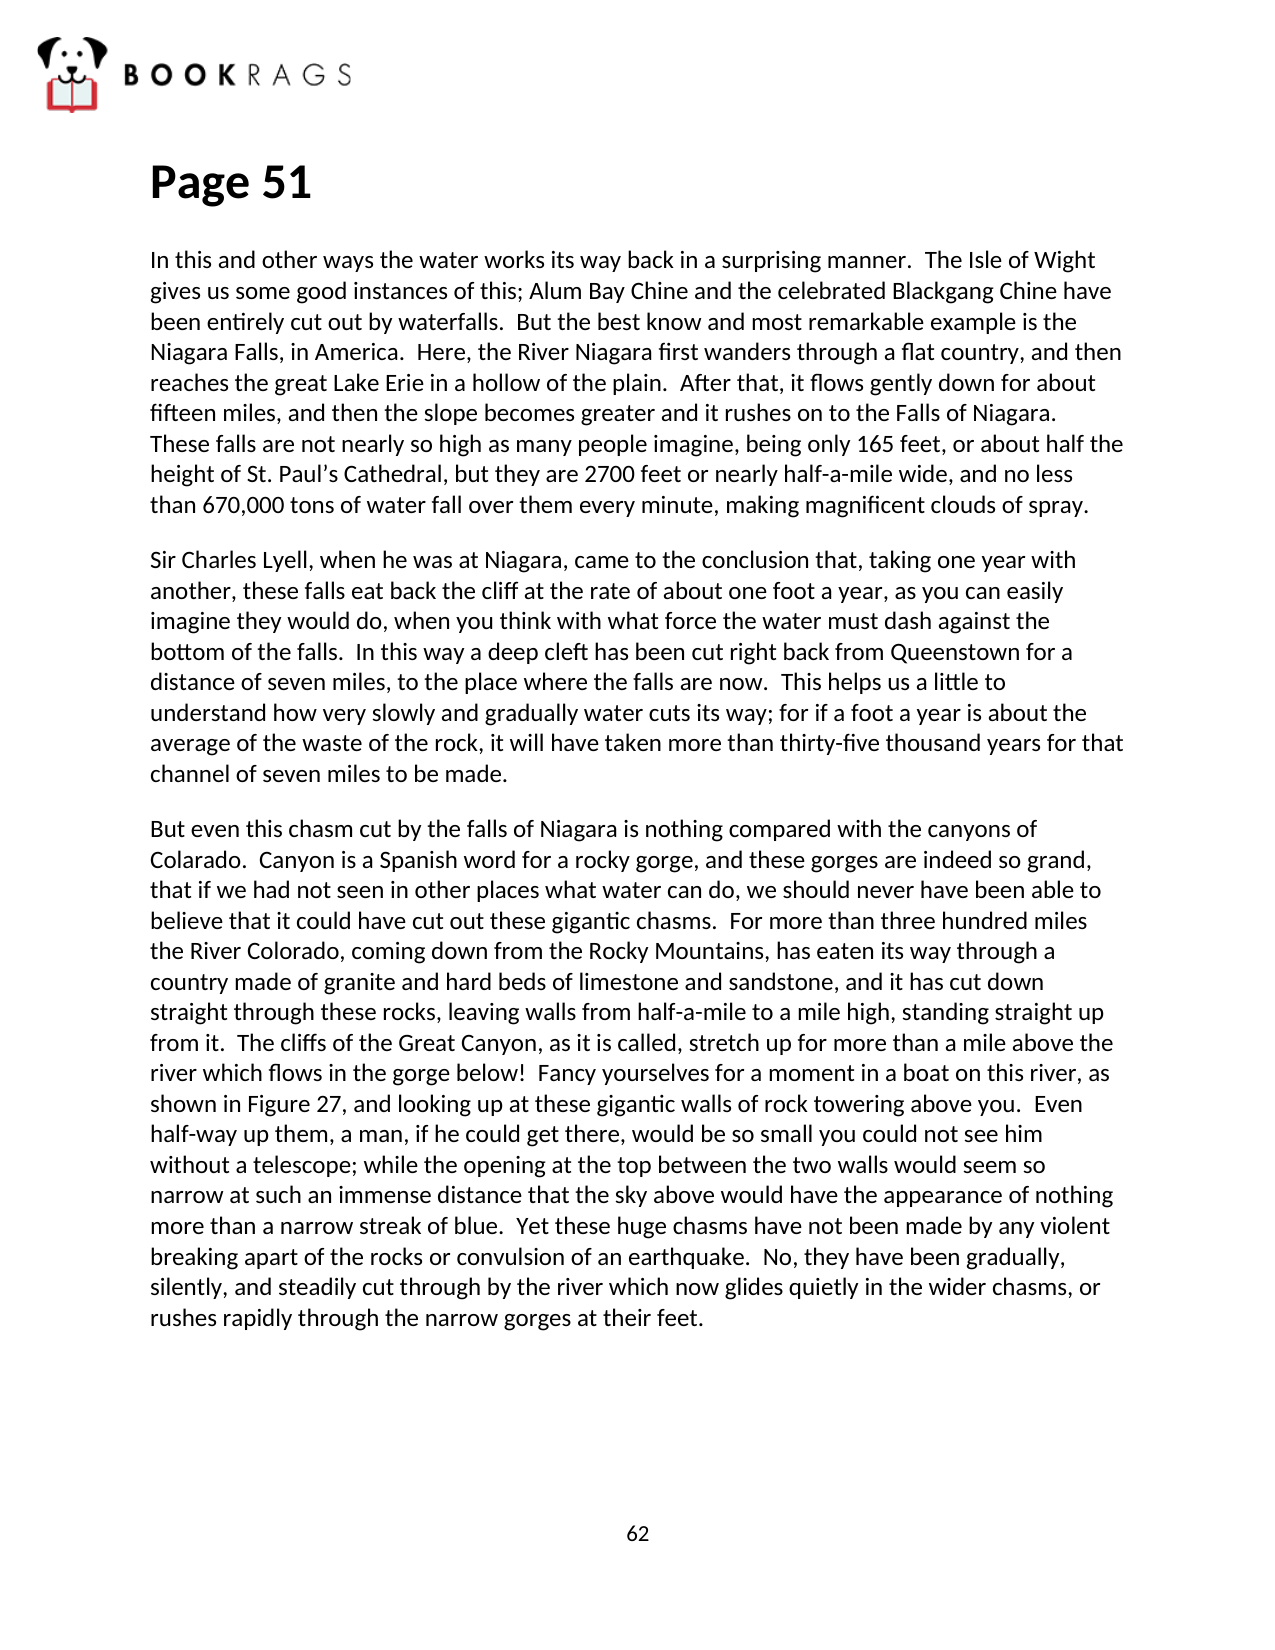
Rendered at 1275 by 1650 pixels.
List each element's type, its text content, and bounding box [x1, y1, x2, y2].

picture [37, 37, 351, 113]
text Sir Charles Lyell, when he was at Niagara, came to the conclusion that, taking one year with another, these falls eat back the cliff at the rate of about one foot a year, as you can easily imagine they would do, when you think with what force the water must dash against the bottom of the falls. In this way a deep cleft has been cut right back from Queenstown for a distance of seven miles, to the place where the falls are now. This helps us a little to understand how very slowly and gradually water cuts its way; for if a foot a year is about the average of the waste of the rock, it will have taken more than thirty-five thousand years for that channel of seven miles to be made. [150, 544, 1125, 788]
text But even this chasm cut by the falls of Niagara is nothing compared with the canyons of Colarado. Canyon is a Spanish word for a rocky gorge, and these gorges are indeed so grand, that if we had not seen in other places what water can do, we should never have been able to believe that it could have cut out these gigantic chasms. For more than three hundred miles the River Colorado, coming down from the Rocky Mountains, has eaten its way through a country made of granite and hard beds of limestone and sandstone, and it has cut down straight through these rocks, leaving walls from half-a-mile to a mile high, standing straight up from it. The cliffs of the Great Canyon, as it is called, stretch up for more than a mile above the river which flows in the gorge below! Fancy yourselves for a moment in a boat on this river, as shown in Figure 27, and looking up at these gigantic walls of rock towering above you. Even half-way up them, a man, if he could get there, would be so small you could not see him without a telescope; while the opening at the top between the two walls would seem so narrow at such an immense distance that the sky above would have the appearance of nothing more than a narrow streak of blue. Yet these huge chasms have not been made by any violent breaking apart of the rocks or convulsion of an earthquake. No, they have been gradually, silently, and steadily cut through by the river which now glides quietly in the wider chasms, or rushes rapidly through the narrow gorges at their feet. [150, 813, 1125, 1332]
text Page 51 [150, 150, 1125, 211]
text In this and other ways the water works its way back in a surprising manner. The Isle of Wight gives us some good instances of this; Alum Bay Chine and the celebrated Blackgang Chine have been entirely cut out by waterfalls. But the best know and most remarkable example is the Niagara Falls, in America. Here, the River Niagara first wanders through a flat country, and then reaches the great Lake Erie in a hollow of the plain. After that, it flows gently down for about fifteen miles, and then the slope becomes greater and it rushes on to the Falls of Niagara. These falls are not nearly so high as many people imagine, being only 165 feet, or about half the height of St. Paul’s Cathedral, but they are 2700 feet or nearly half-a-mile wide, and no less than 670,000 tons of water fall over them every minute, making magnificent clouds of spray. [150, 244, 1125, 519]
